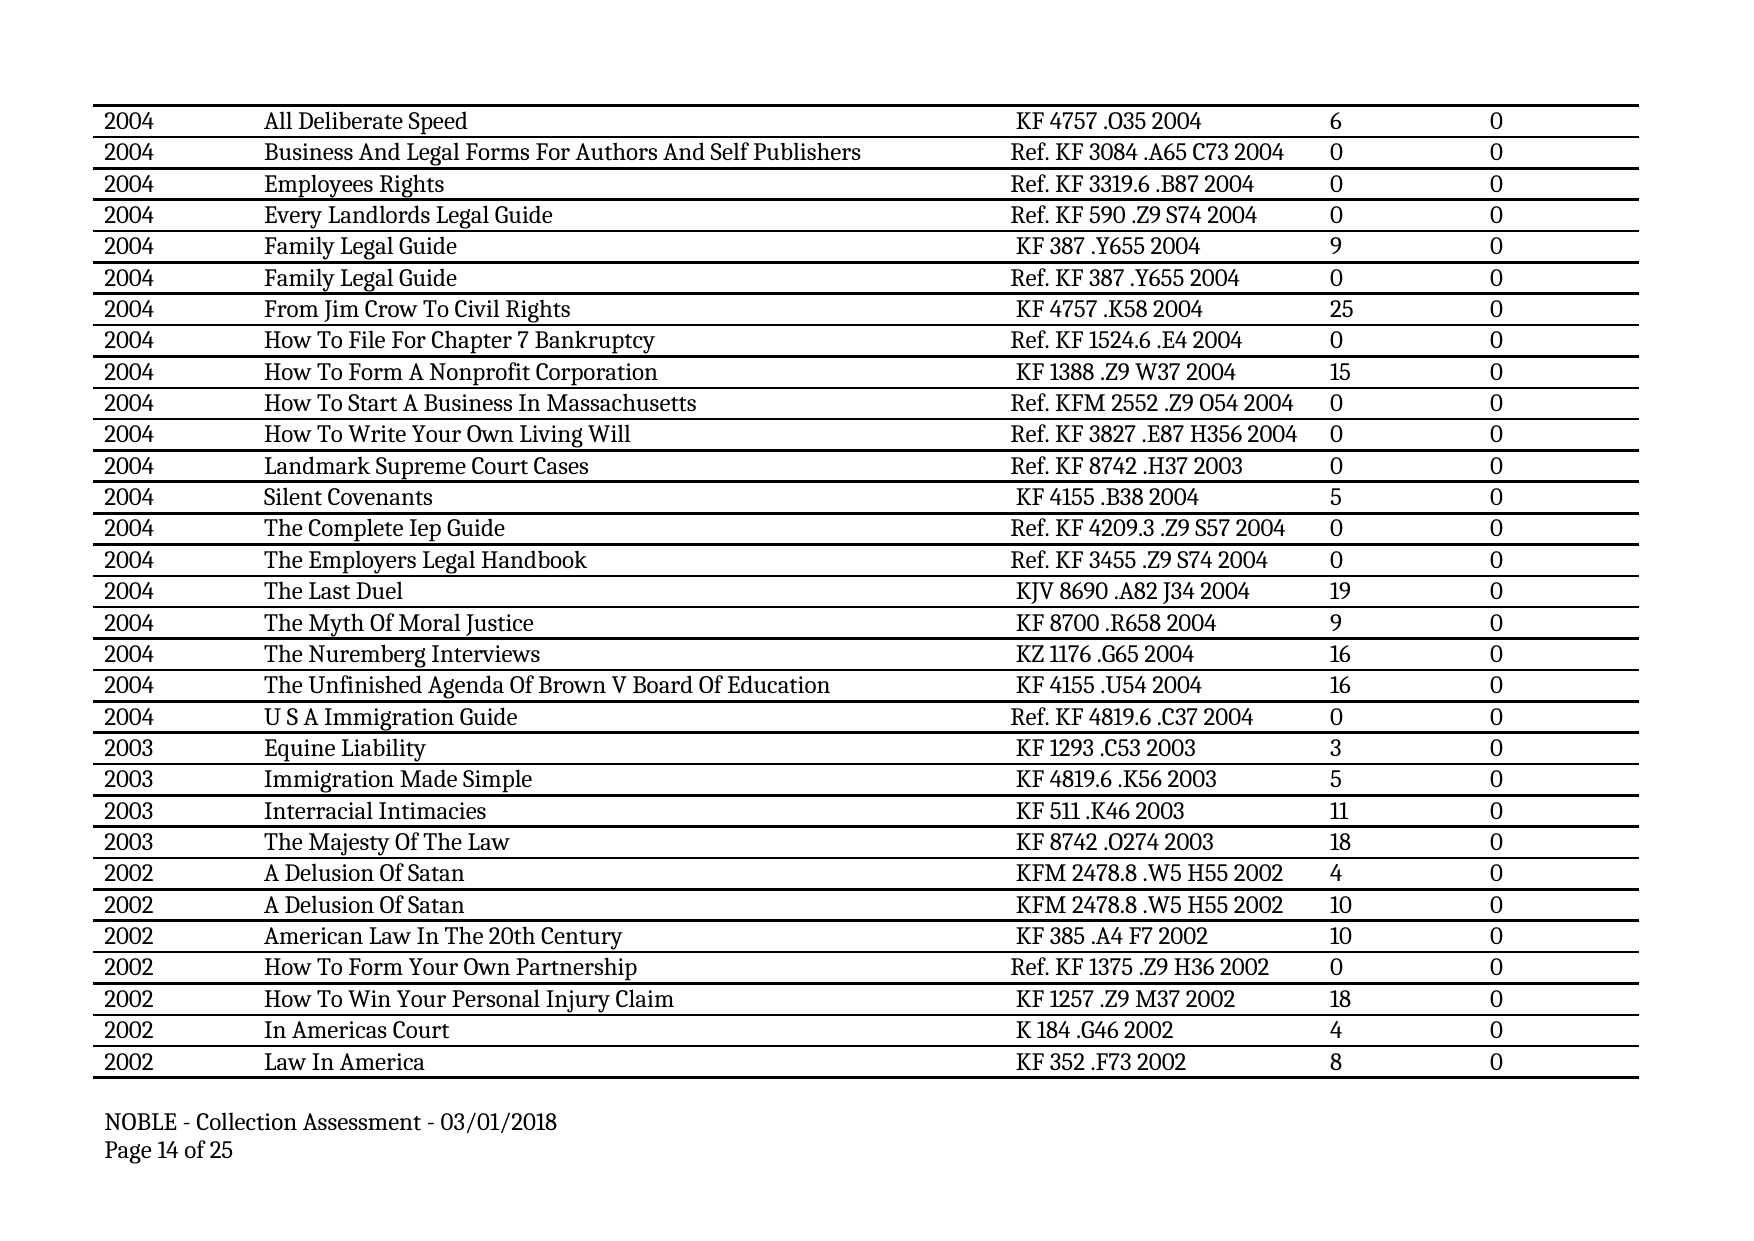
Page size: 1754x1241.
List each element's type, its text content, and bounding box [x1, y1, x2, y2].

table_cell In Americas Court [253, 1016, 999, 1045]
table_cell 0 [1479, 515, 1638, 543]
table_cell 0 [1479, 1047, 1638, 1076]
table_cell How To Form Your Own Partnership [253, 953, 999, 982]
table_cell Family Legal Guide [253, 232, 999, 261]
table_cell KF 4155 .U54 2004 [999, 671, 1319, 700]
table_cell Ref. KF 590 .Z9 S74 2004 [999, 201, 1319, 229]
table_cell 0 [1479, 985, 1638, 1013]
table_cell 0 [1479, 389, 1638, 418]
table_cell 0 [1319, 452, 1478, 480]
table_cell The Myth Of Moral Justice [253, 608, 999, 637]
table_cell 2004 [93, 295, 253, 324]
table_cell 2003 [93, 734, 253, 763]
table_cell 2004 [93, 671, 253, 700]
table_cell 4 [1319, 859, 1478, 888]
table_cell 11 [1319, 797, 1478, 825]
table_cell Ref. KF 3319.6 .B87 2004 [999, 170, 1319, 198]
table_cell KF 4757 .O35 2004 [999, 107, 1319, 136]
table_cell The Complete Iep Guide [253, 515, 999, 543]
table_cell 0 [1319, 420, 1478, 449]
table_cell Law In America [253, 1047, 999, 1076]
table_cell 0 [1479, 640, 1638, 668]
table_cell 2004 [93, 483, 253, 512]
table_cell How To File For Chapter 7 Bankruptcy [253, 326, 999, 355]
table_cell 16 [1319, 671, 1478, 700]
table_cell 2004 [93, 389, 253, 418]
table_cell 10 [1319, 891, 1478, 919]
table_cell 0 [1479, 953, 1638, 982]
table_cell 0 [1479, 577, 1638, 606]
table_cell KF 4819.6 .K56 2003 [999, 765, 1319, 794]
table_cell American Law In The 20th Century [253, 922, 999, 951]
table_cell 2004 [93, 326, 253, 355]
table_cell 2004 [93, 107, 253, 136]
table_cell The Employers Legal Handbook [253, 546, 999, 574]
table_cell 2004 [93, 170, 253, 198]
table_cell Ref. KF 3827 .E87 H356 2004 [999, 420, 1319, 449]
table_cell 0 [1479, 922, 1638, 951]
table_cell 0 [1319, 326, 1478, 355]
table_cell 2004 [93, 546, 253, 574]
table_cell KF 8742 .O274 2003 [999, 828, 1319, 857]
table_cell KF 385 .A4 F7 2002 [999, 922, 1319, 951]
table_cell 0 [1319, 953, 1478, 982]
table_cell KZ 1176 .G65 2004 [999, 640, 1319, 668]
table_cell KFM 2478.8 .W5 H55 2002 [999, 859, 1319, 888]
table_cell 0 [1479, 891, 1638, 919]
table_cell 2002 [93, 985, 253, 1013]
table_cell 2002 [93, 859, 253, 888]
table_cell 0 [1479, 859, 1638, 888]
table_cell 19 [1319, 577, 1478, 606]
table_cell 2004 [93, 232, 253, 261]
table_cell Landmark Supreme Court Cases [253, 452, 999, 480]
table_cell 0 [1479, 734, 1638, 763]
table_cell 0 [1479, 828, 1638, 857]
table_cell 0 [1479, 138, 1638, 167]
table_cell 0 [1319, 546, 1478, 574]
table_cell 0 [1479, 358, 1638, 386]
table_cell KJV 8690 .A82 J34 2004 [999, 577, 1319, 606]
table_cell 8 [1319, 1047, 1478, 1076]
table_cell 2002 [93, 953, 253, 982]
table_cell Interracial Intimacies [253, 797, 999, 825]
table_cell Ref. KF 4819.6 .C37 2004 [999, 703, 1319, 731]
table_cell 2003 [93, 797, 253, 825]
table_cell Ref. KF 8742 .H37 2003 [999, 452, 1319, 480]
table_cell 0 [1479, 452, 1638, 480]
table_cell 2003 [93, 828, 253, 857]
table_cell 0 [1479, 201, 1638, 229]
table_cell KF 352 .F73 2002 [999, 1047, 1319, 1076]
table_cell 0 [1479, 295, 1638, 324]
table_cell 0 [1479, 608, 1638, 637]
table_cell 0 [1479, 1016, 1638, 1045]
table_cell KF 4155 .B38 2004 [999, 483, 1319, 512]
table_cell 2004 [93, 420, 253, 449]
table_cell Ref. KF 3455 .Z9 S74 2004 [999, 546, 1319, 574]
table_cell KF 511 .K46 2003 [999, 797, 1319, 825]
table_cell 2004 [93, 577, 253, 606]
table_cell 0 [1479, 546, 1638, 574]
table_cell 0 [1479, 264, 1638, 292]
table_cell 2004 [93, 640, 253, 668]
table_cell Immigration Made Simple [253, 765, 999, 794]
table_cell 0 [1319, 515, 1478, 543]
table_cell All Deliberate Speed [253, 107, 999, 136]
table_cell 9 [1319, 608, 1478, 637]
table_cell K 184 .G46 2002 [999, 1016, 1319, 1045]
table_cell Ref. KF 1524.6 .E4 2004 [999, 326, 1319, 355]
table_cell 0 [1479, 483, 1638, 512]
table_cell Ref. KF 3084 .A65 C73 2004 [999, 138, 1319, 167]
table_cell 2004 [93, 452, 253, 480]
table_cell 4 [1319, 1016, 1478, 1045]
table_cell 5 [1319, 765, 1478, 794]
table_cell Business And Legal Forms For Authors And Self Publishers [253, 138, 999, 167]
table_cell 2004 [93, 264, 253, 292]
table_cell Equine Liability [253, 734, 999, 763]
table_cell 2002 [93, 922, 253, 951]
table_cell 2004 [93, 201, 253, 229]
table_cell 2004 [93, 703, 253, 731]
table_cell 18 [1319, 828, 1478, 857]
table_cell From Jim Crow To Civil Rights [253, 295, 999, 324]
table_cell 0 [1479, 170, 1638, 198]
table_cell 0 [1319, 138, 1478, 167]
table_cell 0 [1479, 420, 1638, 449]
table_cell The Majesty Of The Law [253, 828, 999, 857]
table_cell KF 1257 .Z9 M37 2002 [999, 985, 1319, 1013]
table_cell 25 [1319, 295, 1478, 324]
table_cell Every Landlords Legal Guide [253, 201, 999, 229]
table_cell 0 [1319, 703, 1478, 731]
table_cell 2004 [93, 608, 253, 637]
table_cell KF 1293 .C53 2003 [999, 734, 1319, 763]
table_cell 2004 [93, 138, 253, 167]
table_cell 16 [1319, 640, 1478, 668]
table_cell How To Start A Business In Massachusetts [253, 389, 999, 418]
table_cell 2004 [93, 515, 253, 543]
table_cell U S A Immigration Guide [253, 703, 999, 731]
table_cell How To Form A Nonprofit Corporation [253, 358, 999, 386]
table_cell 10 [1319, 922, 1478, 951]
table_cell 0 [1319, 201, 1478, 229]
table_cell Silent Covenants [253, 483, 999, 512]
table_cell A Delusion Of Satan [253, 859, 999, 888]
table_cell 2004 [93, 358, 253, 386]
table_cell Employees Rights [253, 170, 999, 198]
table_cell 0 [1479, 326, 1638, 355]
table_cell KFM 2478.8 .W5 H55 2002 [999, 891, 1319, 919]
table_cell 0 [1319, 264, 1478, 292]
table_cell 0 [1319, 389, 1478, 418]
table_cell 9 [1319, 232, 1478, 261]
table_cell How To Win Your Personal Injury Claim [253, 985, 999, 1013]
table_cell 2002 [93, 891, 253, 919]
table_cell 0 [1479, 765, 1638, 794]
table_cell 5 [1319, 483, 1478, 512]
table_cell 0 [1319, 170, 1478, 198]
table_cell 0 [1479, 797, 1638, 825]
table_cell How To Write Your Own Living Will [253, 420, 999, 449]
table_cell A Delusion Of Satan [253, 891, 999, 919]
table_cell Ref. KF 4209.3 .Z9 S57 2004 [999, 515, 1319, 543]
table_cell 2002 [93, 1047, 253, 1076]
table_cell 0 [1479, 107, 1638, 136]
table_cell 6 [1319, 107, 1478, 136]
table_cell 0 [1479, 703, 1638, 731]
table_cell 2003 [93, 765, 253, 794]
table_cell Ref. KF 1375 .Z9 H36 2002 [999, 953, 1319, 982]
table_cell KF 8700 .R658 2004 [999, 608, 1319, 637]
table_cell 2002 [93, 1016, 253, 1045]
table_cell The Nuremberg Interviews [253, 640, 999, 668]
table_cell 15 [1319, 358, 1478, 386]
table_cell 18 [1319, 985, 1478, 1013]
table_cell 3 [1319, 734, 1478, 763]
table_cell Family Legal Guide [253, 264, 999, 292]
table_cell Ref. KFM 2552 .Z9 O54 2004 [999, 389, 1319, 418]
table_cell KF 4757 .K58 2004 [999, 295, 1319, 324]
table_cell 0 [1479, 671, 1638, 700]
table_cell Ref. KF 387 .Y655 2004 [999, 264, 1319, 292]
table_cell The Last Duel [253, 577, 999, 606]
table_cell 0 [1479, 232, 1638, 261]
table_cell KF 387 .Y655 2004 [999, 232, 1319, 261]
table_cell KF 1388 .Z9 W37 2004 [999, 358, 1319, 386]
table_cell The Unfinished Agenda Of Brown V Board Of Education [253, 671, 999, 700]
